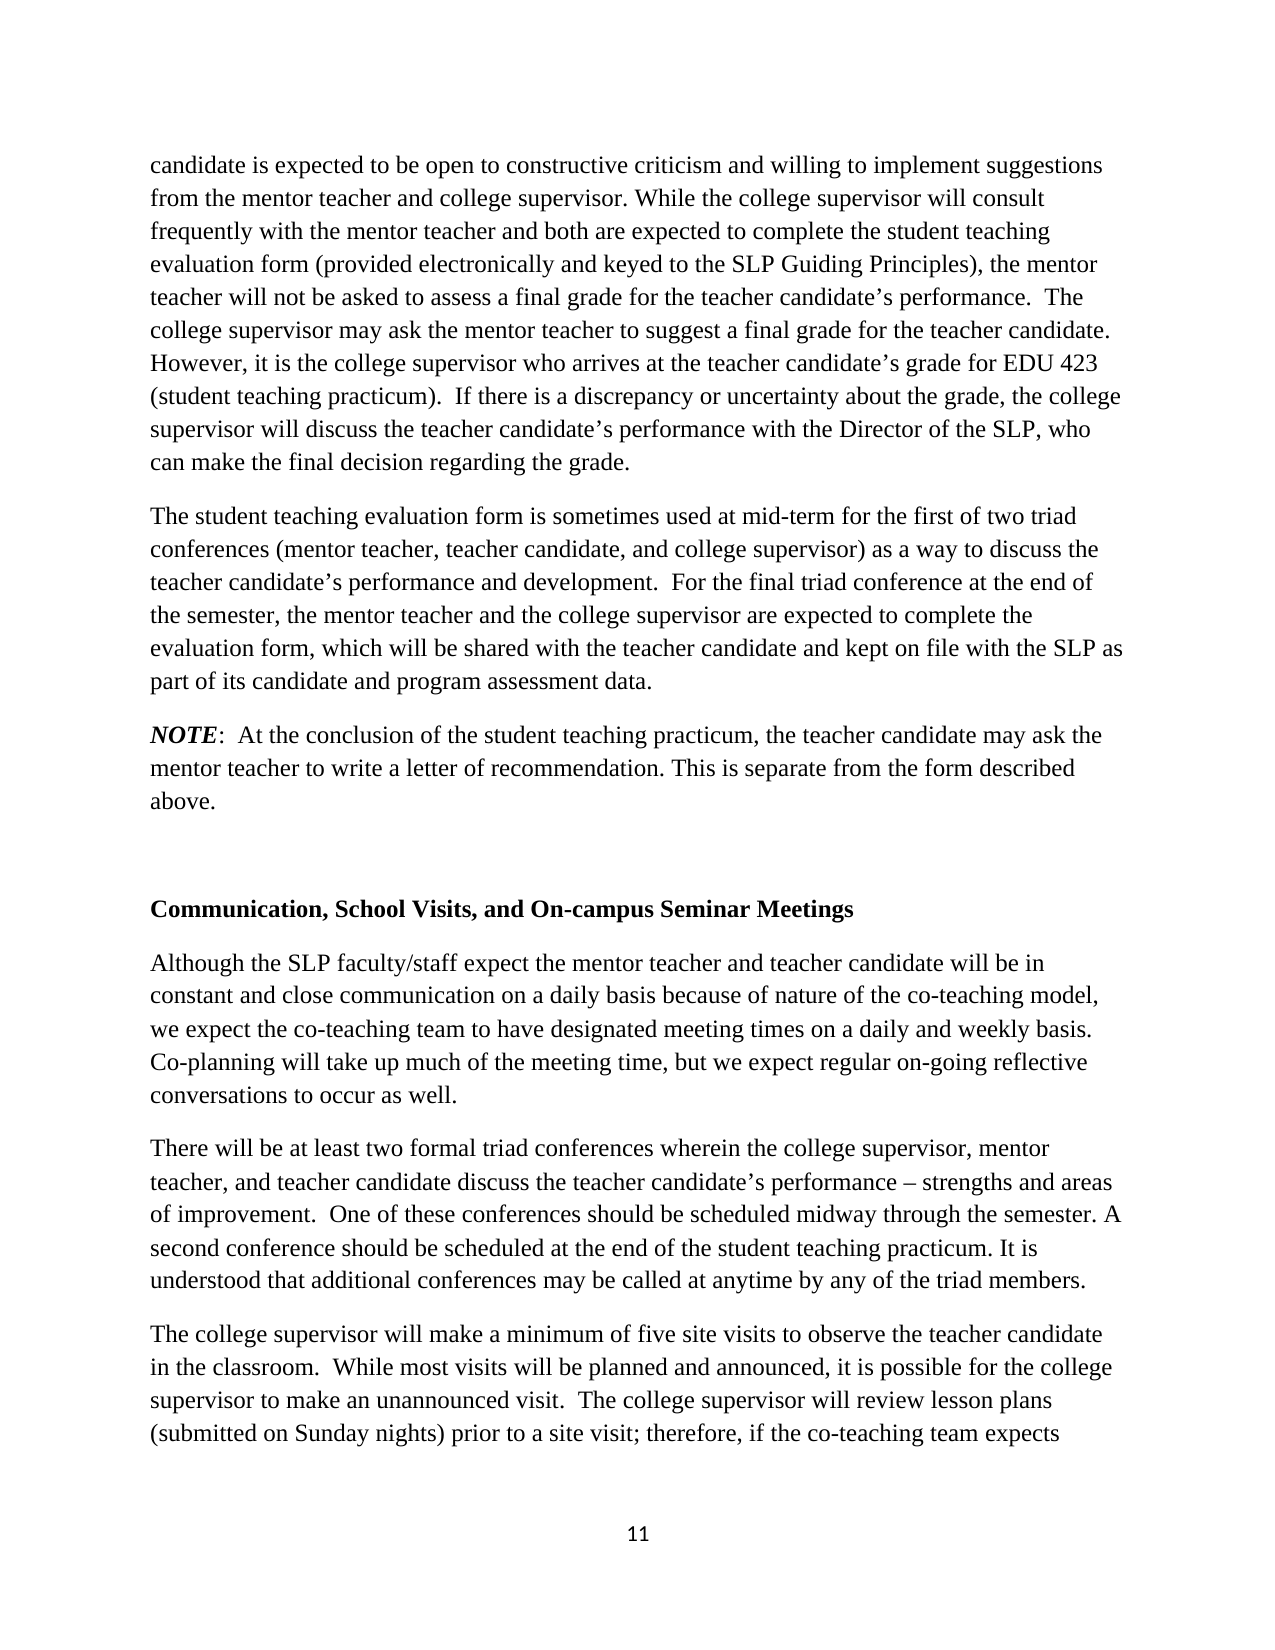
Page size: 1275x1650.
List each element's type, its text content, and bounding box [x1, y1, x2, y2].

text Communication, School Visits, and On-campus Seminar Meetings [150, 894, 1125, 922]
text NOTE: At the conclusion of the student teaching practicum, the teacher candidate may ask the mentor teacher to write a letter of recommendation. This is separate from the form described above. [150, 720, 1125, 815]
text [150, 150, 1125, 476]
text The student teaching evaluation form is sometimes used at mid-term for the first of two triad conferences (mentor teacher, teacher candidate, and college supervisor) as a way to discuss the teacher candidate’s performance and development. For the final triad conference at the end of the semester, the mentor teacher and the college supervisor are expected to complete the evaluation form, which will be shared with the teacher candidate and kept on file with the SLP as part of its candidate and program assessment data. [150, 501, 1125, 695]
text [150, 1319, 1125, 1447]
text There will be at least two formal triad conferences wherein the college supervisor, mentor teacher, and teacher candidate discuss the teacher candidate’s performance – strengths and areas of improvement. One of these conferences should be scheduled midway through the semester. A second conference should be scheduled at the end of the student teaching practicum. It is understood that additional conferences may be called at anytime by any of the triad members. [150, 1133, 1125, 1294]
text Although the SLP faculty/staff expect the mentor teacher and teacher candidate will be in constant and close communication on a daily basis because of nature of the co-teaching model, we expect the co-teaching team to have designated meeting times on a daily and weekly basis. Co-planning will take up much of the meeting time, but we expect regular on-going reflective conversations to occur as well. [150, 948, 1125, 1108]
